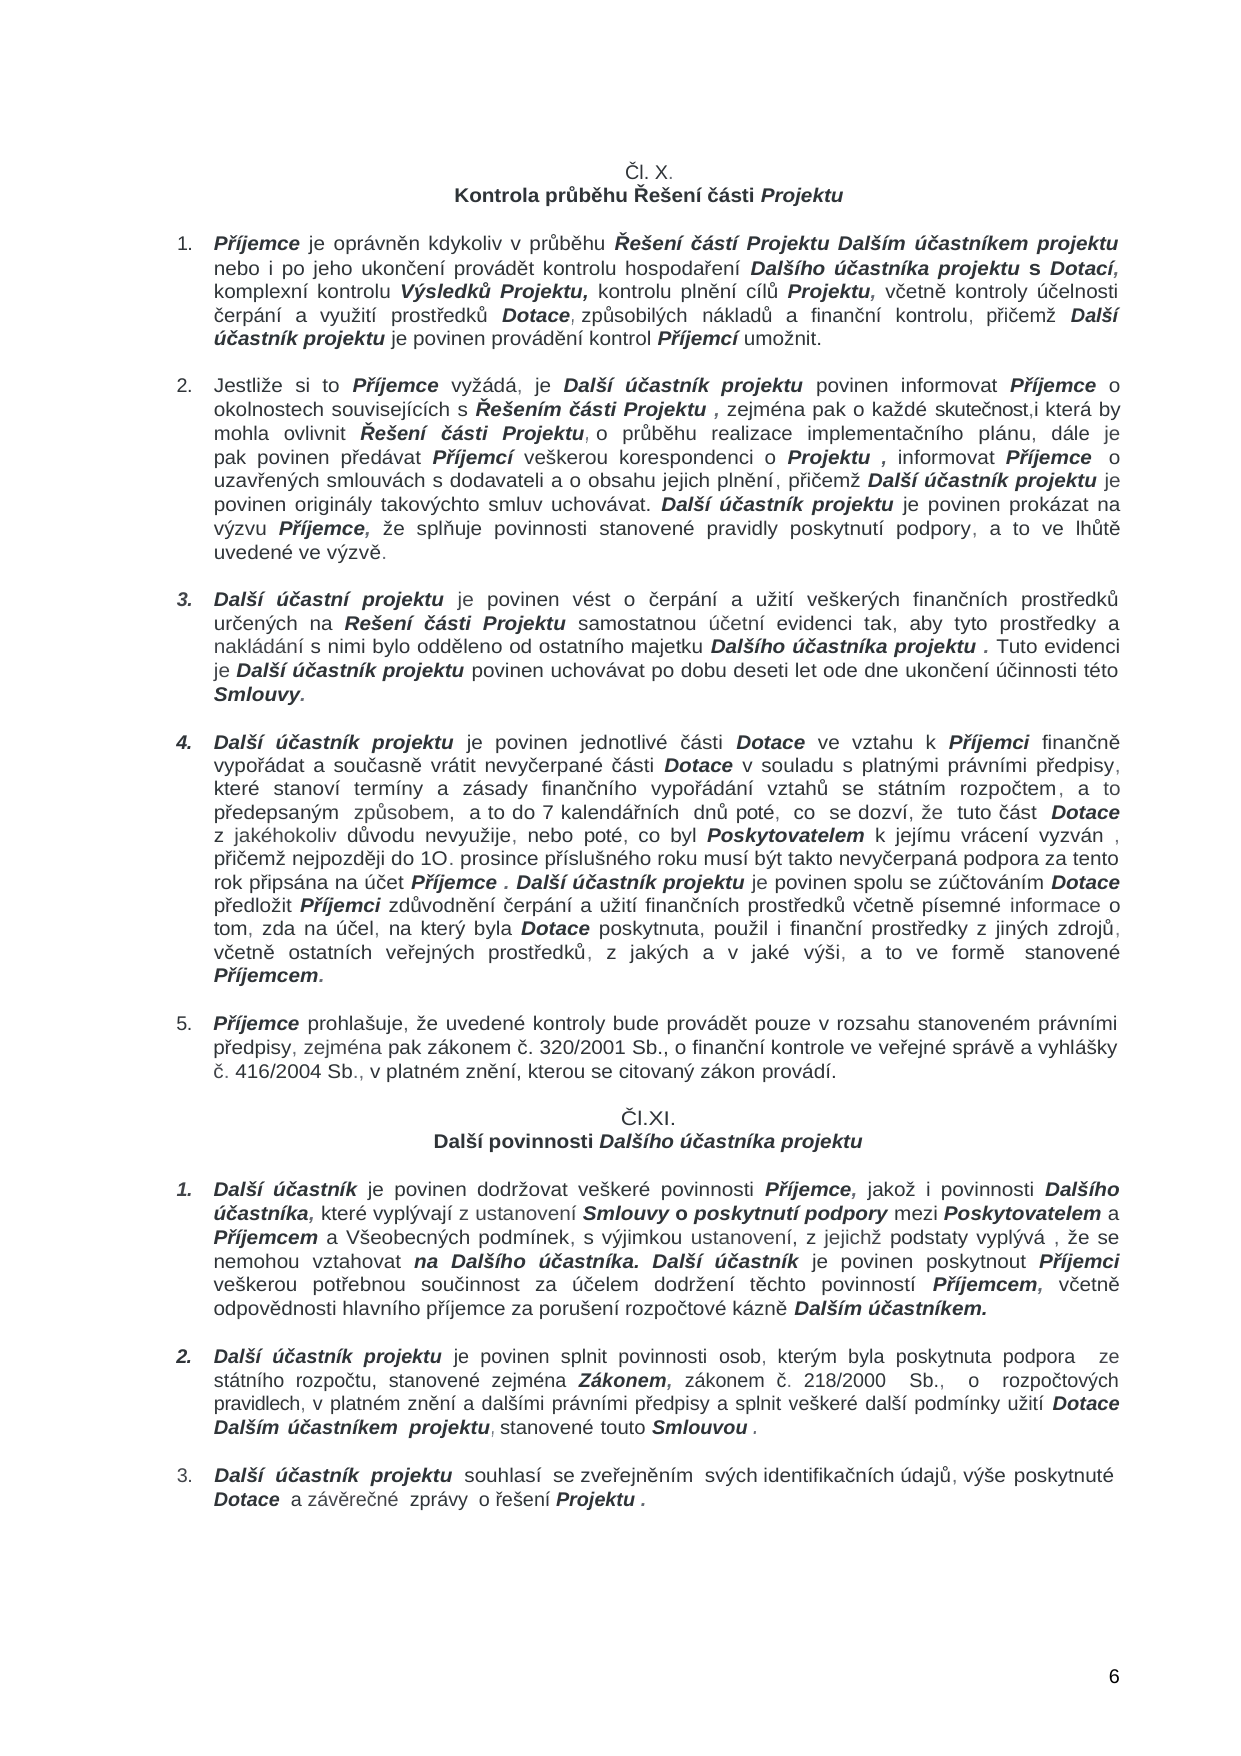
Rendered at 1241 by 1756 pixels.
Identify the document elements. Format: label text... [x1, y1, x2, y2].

text Dotace a závěrečné zprávy o řešení Projektu . [214, 1488, 1132, 1510]
list Další účastník projektu souhlasí se zveřejněním svých identifikačních údajů, výše poskytnuté [177, 1464, 1130, 1487]
list Další účastní projektu je povinen vést o čerpání a užití veškerých finančních prostředků určených na Rešení části Projektu samostatnou účetní evidenci tak, aby tyto prostředky a nakládání s nimi bylo odděleno od ostatního majetku Dalšího účastníka projektu . Tuto evidenci je Další účastník projektu povinen uchovávat po dobu deseti let ode dne ukončení účinnosti této Smlouvy. [177, 588, 1120, 706]
text Další povinnosti Dalšího účastníka projektu [431, 1130, 865, 1153]
text Čl. X. [431, 161, 868, 184]
list Další účastník projektu je povinen splnit povinnosti osob, kterým byla poskytnuta podpora ze státního rozpočtu, stanovené zejména Zákonem, zákonem č. 218/2000 Sb., o rozpočtových pravidlech, v platném znění a dalšími právními předpisy a splnit veškeré další podmínky užití Dotace Dalším účastníkem projektu, stanovené touto Smlouvou . [176, 1345, 1119, 1439]
text Čl.XI. [431, 1107, 866, 1129]
list Další účastník je povinen dodržovat veškeré povinnosti Příjemce, jakož i povinnosti Dalšího účastníka, které vyplývají z ustanovení Smlouvy o poskytnutí podpory mezi Poskytovatelem a Příjemcem a Všeobecných podmínek, s výjimkou ustanovení, z jejichž podstaty vyplývá , že se nemohou vztahovat na Dalšího účastníka. Další účastník je povinen poskytnout Příjemci veškerou potřebnou součinnost za účelem dodržení těchto povinností Příjemcem, včetně odpovědnosti hlavního příjemce za porušení rozpočtové kázně Dalším účastníkem. [176, 1178, 1120, 1320]
list Příjemce je oprávněn kdykoliv v průběhu Řešení částí Projektu Dalším účastníkem projektu nebo i po jeho ukončení provádět kontrolu hospodaření Dalšího účastníka projektu s Dotací, komplexní kontrolu Výsledků Projektu, kontrolu plnění cílů Projektu, včetně kontroly účelnosti čerpání a využití prostředků Dotace, způsobilých nákladů a finanční kontrolu, přičemž Další účastník projektu je povinen provádění kontrol Příjemcí umožnit. [177, 232, 1119, 349]
text Kontrola průběhu Řešení části Projektu [431, 184, 867, 207]
list Příjemce prohlašuje, že uvedené kontroly bude provádět pouze v rozsahu stanoveném právními předpisy, zejména pak zákonem č. 320/2001 Sb., o finanční kontrole ve veřejné správě a vyhlášky č. 416/2004 Sb., v platném znění, kterou se citovaný zákon provádí. [176, 1012, 1119, 1082]
list Další účastník projektu je povinen jednotlivé části Dotace ve vztahu k Příjemci finančně vypořádat a současně vrátit nevyčerpané části Dotace v souladu s platnými právními předpisy, které stanoví termíny a zásady finančního vypořádání vztahů se státním rozpočtem, a to předepsaným způsobem, a to do 7 kalendářních dnů poté, co se dozví, že tuto část Dotace z jakéhokoliv důvodu nevyužije, nebo poté, co byl Poskytovatelem k jejímu vrácení vyzván , přičemž nejpozději do 1O. prosince příslušného roku musí být takto nevyčerpaná podpora za tento rok připsána na účet Příjemce . Další účastník projektu je povinen spolu se zúčtováním Dotace předložit Příjemci zdůvodnění čerpání a užití finančních prostředků včetně písemné informace o tom, zda na účel, na který byla Dotace poskytnuta, použil i finanční prostředky z jiných zdrojů, včetně ostatních veřejných prostředků, z jakých a v jaké výši, a to ve formě stanovené Příjemcem. [176, 731, 1120, 987]
list Jestliže si to Příjemce vyžádá, je Další účastník projektu povinen informovat Příjemce o okolnostech souvisejících s Řešením části Projektu , zejména pak o každé skutečnost,i která by mohla ovlivnit Řešení části Projektu, o průběhu realizace implementačního plánu, dále je pak povinen předávat Příjemcí veškerou korespondenci o Projektu , informovat Příjemce o uzavřených smlouvách s dodavateli a o obsahu jejich plnění, přičemž Další účastník projektu je povinen originály takovýchto smluv uchovávat. Další účastník projektu je povinen prokázat na výzvu Příjemce, že splňuje povinnosti stanovené pravidly poskytnutí podpory, a to ve lhůtě uvedené ve výzvě. [176, 374, 1121, 563]
